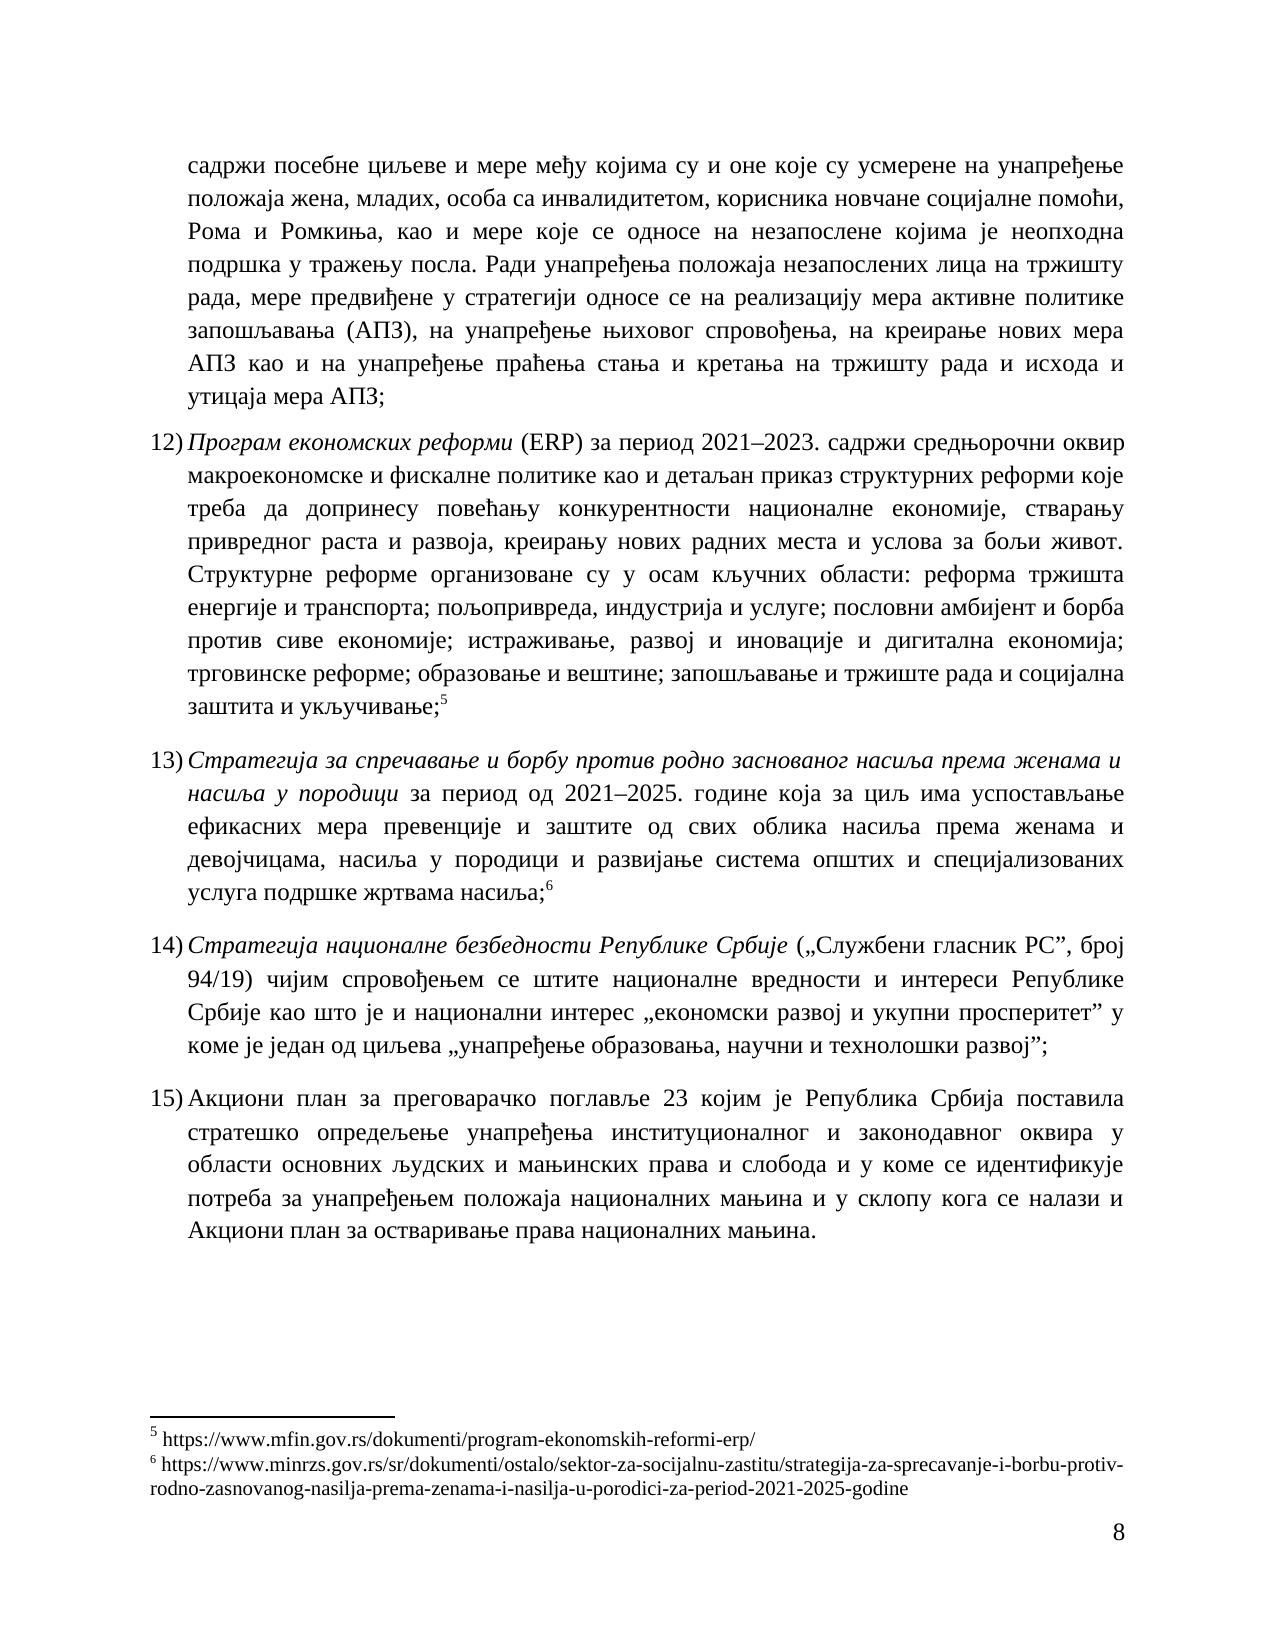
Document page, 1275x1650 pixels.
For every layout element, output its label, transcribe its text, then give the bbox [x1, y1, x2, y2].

list Стратегија за спречавање и борбу против родно заснованог насиља према женама и насиља у породици за период од 2021–2025. године која за циљ има успостављање ефикасних мера превенције и заштите од свих облика насиља према женама и девојчицама, насиља у породици и развијање система општих и специјализованих услуга подршке жртвама насиља; [150, 745, 1125, 906]
list Акциони план за преговарачко поглавље 23 којим је Република Србија поставила стратешко опредељење унапређења институционалног и законодавног оквира у области основних људских и мањинских права и слобода и у коме се идентификује потреба за унапређењем положаја националних мањина и у склопу кога се налази и Акциони план за остваривање права националних мањина. [150, 1083, 1125, 1244]
list Програм економских реформи (ERP) за период 2021–2023. садржи средњорочни оквир макроекономске и фискалне политике као и детаљан приказ структурних реформи које треба да допринесу повећању конкурентности националне економије, стварању привредног раста и развоја, креирању нових радних места и услова за бољи живот. Структурне реформе организоване су у осам кључних области: реформа тржишта енергије и транспорта; пољопривреда, индустрија и услуге; пословни амбијент и борба против сиве економије; истраживање, развој и иновације и дигитална економија; трговинске реформе; образовање и вештине; запошљавање и тржиште рада и социјална заштита и укључивање; [150, 427, 1125, 719]
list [150, 150, 1125, 410]
list Стратегија националне безбедности Републике Србије („Службени гласник РС”, број 94/19) чијим спровођењем се штите националне вредности и интереси Републике Србије као што је и национални интерес „економски развој и укупни просперитет” у коме је један од циљева „унапређење образовања, научни и технолошки развој”; [150, 931, 1125, 1058]
